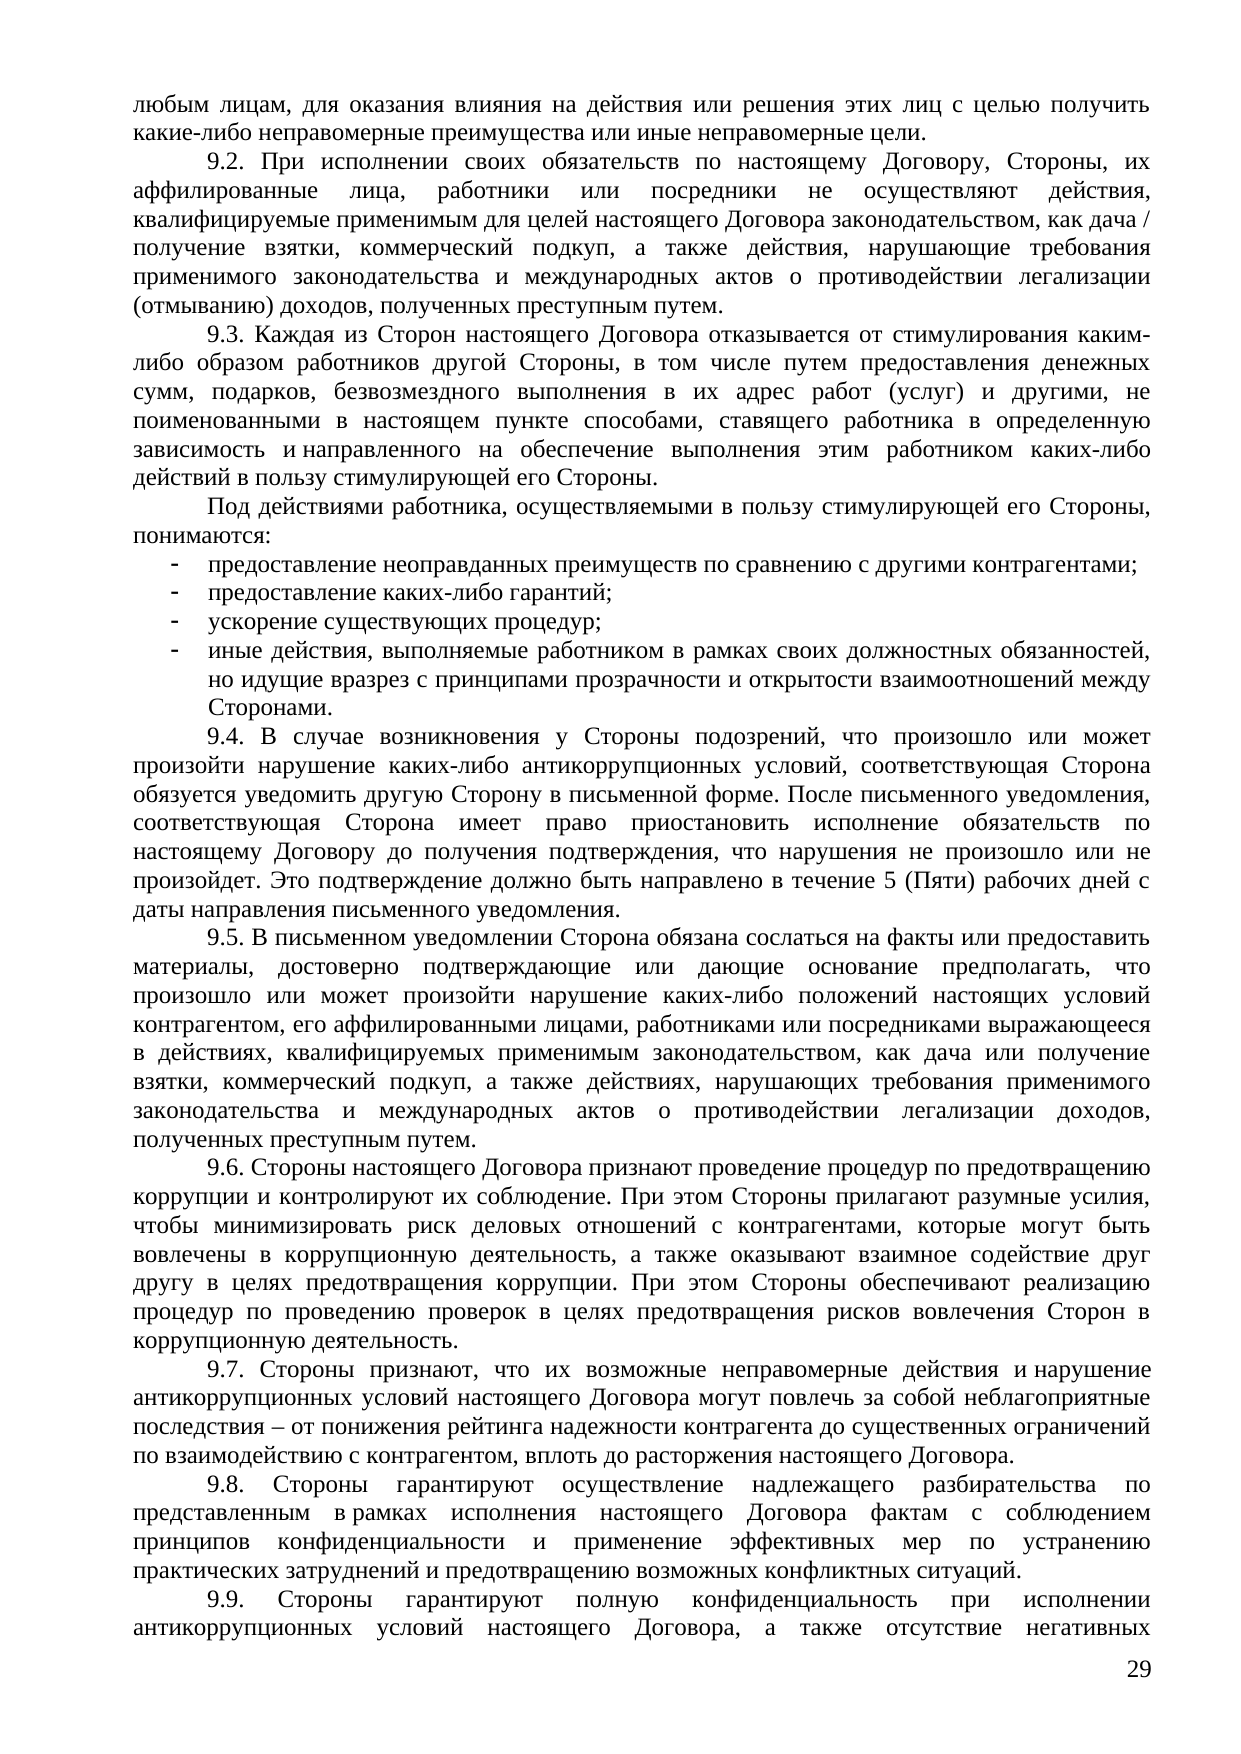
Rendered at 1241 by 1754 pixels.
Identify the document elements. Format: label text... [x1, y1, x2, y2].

list иные действия, выполняемые работником в рамках своих должностных обязанностей, но идущие вразрез с принципами прозрачности и открытости взаимоотношений между Сторонами. [170, 635, 1152, 721]
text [133, 89, 1152, 146]
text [133, 1584, 1152, 1641]
text 9.6. Стороны настоящего Договора признают проведение процедур по предотвращению коррупции и контролируют их соблюдение. При этом Стороны прилагают разумные усилия, чтобы минимизировать риск деловых отношений с контрагентами, которые могут быть вовлечены в коррупционную деятельность, а также оказывают взаимное содействие друг другу в целях предотвращения коррупции. При этом Стороны обеспечивают реализацию процедур по проведению проверок в целях предотвращения рисков вовлечения Сторон в коррупционную деятельность. [133, 1152, 1152, 1354]
text 9.2. При исполнении своих обязательств по настоящему Договору, Стороны, их аффилированные лица, работники или посредники не осуществляют действия, квалифицируемые применимым для целей настоящего Договора законодательством, как дача / получение взятки, коммерческий подкуп, а также действия, нарушающие требования применимого законодательства и международных актов о противодействии легализации (отмыванию) доходов, полученных преступным путем. [133, 146, 1152, 319]
text 9.4. В случае возникновения у Стороны подозрений, что произошло или может произойти нарушение каких-либо антикоррупционных условий, соответствующая Сторона обязуется уведомить другую Сторону в письменной форме. После письменного уведомления, соответствующая Сторона имеет право приостановить исполнение обязательств по настоящему Договору до получения подтверждения, что нарушения не произошло или не произойдет. Это подтверждение должно быть направлено в течение 5 (Пяти) рабочих дней с даты направления письменного уведомления. [133, 721, 1152, 922]
list предоставление неоправданных преимуществ по сравнению с другими контрагентами; [170, 549, 1152, 577]
list предоставление каких-либо гарантий; [170, 577, 1152, 606]
text 9.7. Стороны признают, что их возможные неправомерные действия и нарушение антикоррупционных условий настоящего Договора могут повлечь за собой неблагоприятные последствия – от понижения рейтинга надежности контрагента до существенных ограничений по взаимодействию с контрагентом, вплоть до расторжения настоящего Договора. [133, 1354, 1152, 1469]
list ускорение существующих процедур; [170, 606, 1152, 635]
text Под действиями работника, осуществляемыми в пользу стимулирующей его Стороны, понимаются: [133, 491, 1152, 549]
text 9.8. Стороны гарантируют осуществление надлежащего разбирательства по представленным в рамках исполнения настоящего Договора фактам с соблюдением принципов конфиденциальности и применение эффективных мер по устранению практических затруднений и предотвращению возможных конфликтных ситуаций. [133, 1469, 1152, 1584]
text 9.5. В письменном уведомлении Сторона обязана сослаться на факты или предоставить материалы, достоверно подтверждающие или дающие основание предполагать, что произошло или может произойти нарушение каких-либо положений настоящих условий контрагентом, его аффилированными лицами, работниками или посредниками выражающееся в действиях, квалифицируемых применимым законодательством, как дача или получение взятки, коммерческий подкуп, а также действиях, нарушающих требования применимого законодательства и международных актов о противодействии легализации доходов, полученных преступным путем. [133, 922, 1152, 1152]
text 9.3. Каждая из Сторон настоящего Договора отказывается от стимулирования каким-либо образом работников другой Стороны, в том числе путем предоставления денежных сумм, подарков, безвозмездного выполнения в их адрес работ (услуг) и другими, не поименованными в настоящем пункте способами, ставящего работника в определенную зависимость и направленного на обеспечение выполнения этим работником каких-либо действий в пользу стимулирующей его Стороны. [133, 319, 1152, 491]
